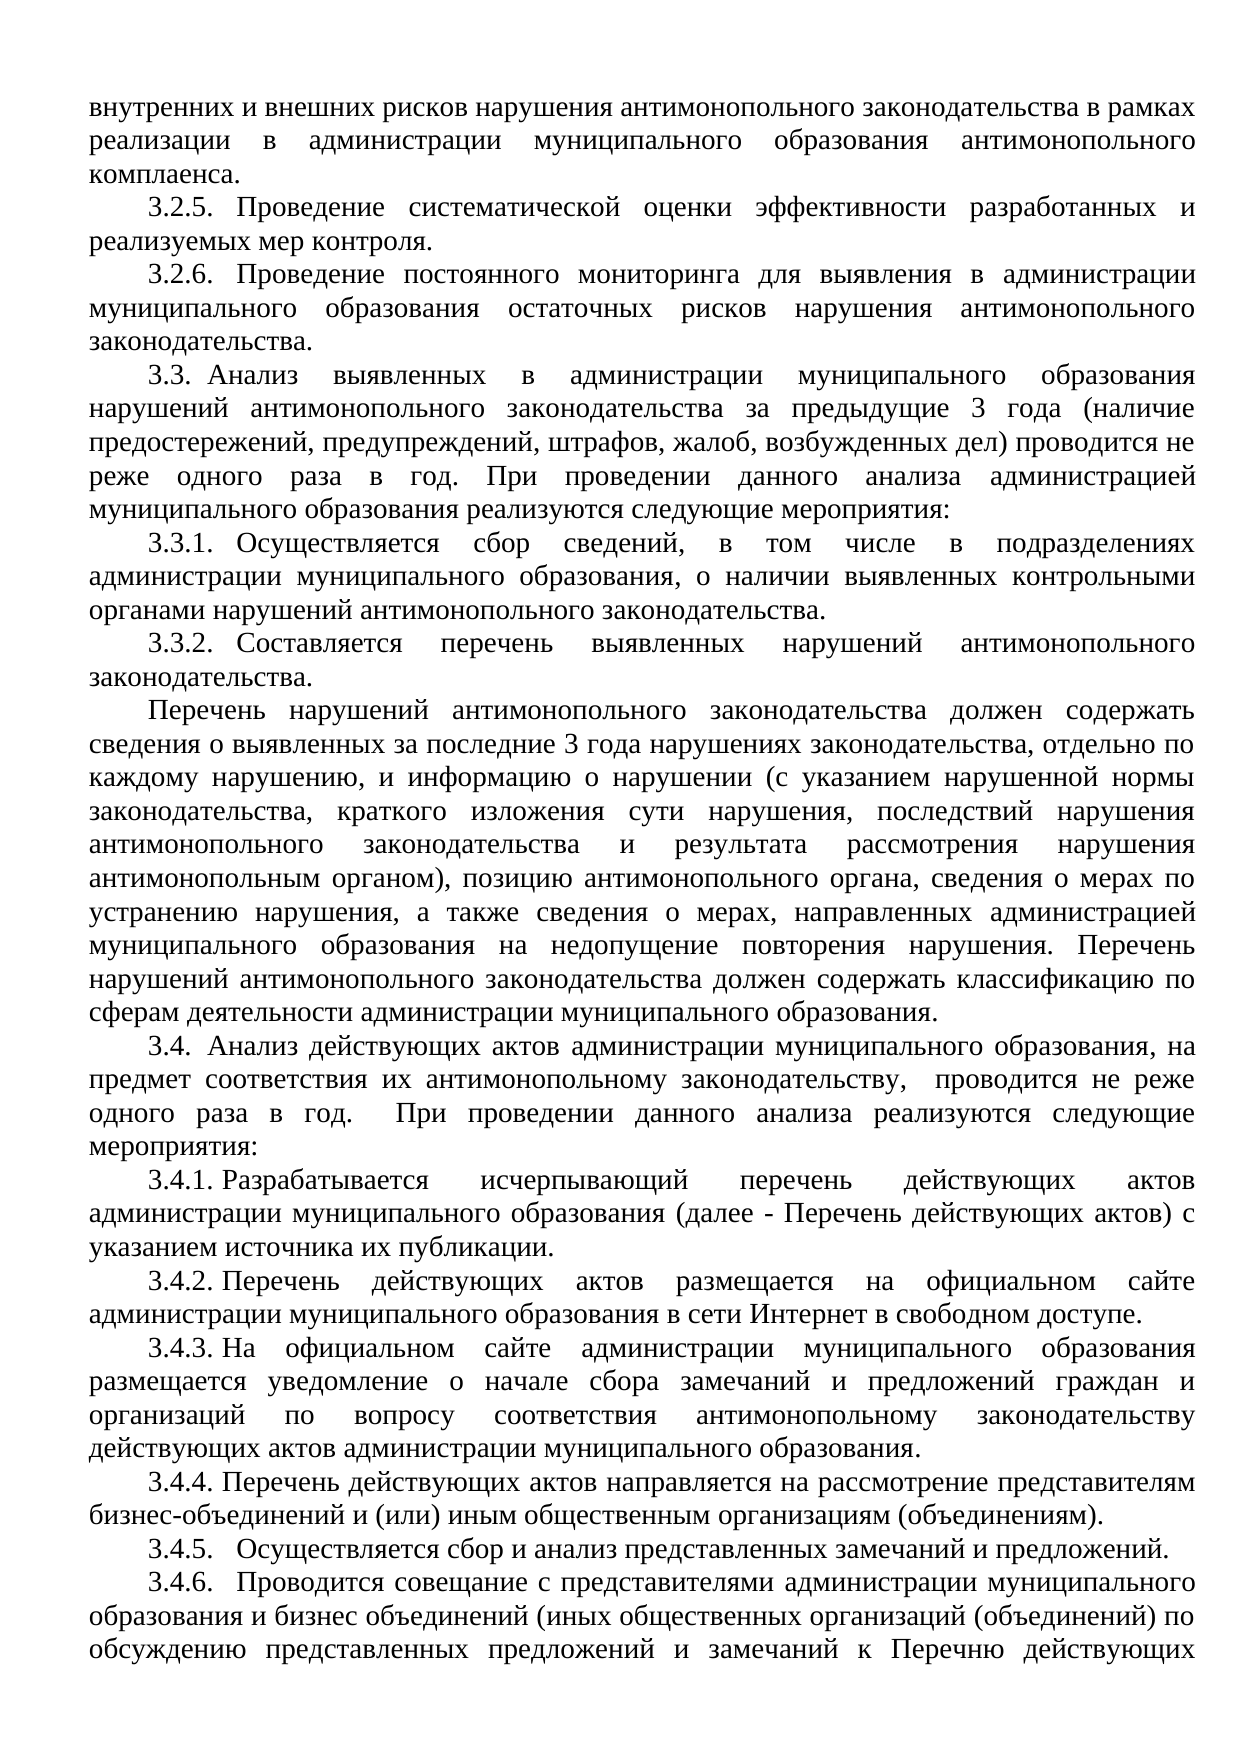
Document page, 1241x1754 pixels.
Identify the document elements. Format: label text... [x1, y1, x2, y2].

list Перечень действующих актов направляется на рассмотрение представителям бизнес-объединений и (или) иным общественным организациям (объединениям). [89, 1464, 1196, 1531]
list Составляется перечень выявленных нарушений антимонопольного законодательства. [89, 625, 1196, 692]
list На официальном сайте администрации муниципального образования размещается уведомление о начале сбора замечаний и предложений граждан и организаций по вопросу соответствия антимонопольному законодательству действующих актов администрации муниципального образования. [89, 1330, 1196, 1464]
list Проведение постоянного мониторинга для выявления в администрации муниципального образования остаточных рисков нарушения антимонопольного законодательства. [89, 256, 1196, 357]
list Перечень действующих актов размещается на официальном сайте администрации муниципального образования в сети Интернет в свободном доступе. [89, 1263, 1196, 1330]
text Перечень нарушений антимонопольного законодательства должен содержать сведения о выявленных за последние 3 года нарушениях законодательства, отдельно по каждому нарушению, и информацию о нарушении (с указанием нарушенной нормы законодательства, краткого изложения сути нарушения, последствий нарушения антимонопольного законодательства и результата рассмотрения нарушения антимонопольным органом), позицию антимонопольного органа, сведения о мерах по устранению нарушения, а также сведения о мерах, направленных администрацией муниципального образования на недопущение повторения нарушения. Перечень нарушений антимонопольного законодательства должен содержать классификацию по сферам деятельности администрации муниципального образования. [89, 692, 1196, 1028]
list Проведение систематической оценки эффективности разработанных и реализуемых мер контроля. [89, 189, 1196, 256]
list Осуществляется сбор и анализ представленных замечаний и предложений. [89, 1531, 1196, 1564]
list Анализ действующих актов администрации муниципального образования, на предмет соответствия их антимонопольному законодательству, проводится не реже одного раза в год. При проведении данного анализа реализуются следующие мероприятия: [89, 1028, 1196, 1162]
list Анализ выявленных в администрации муниципального образования нарушений антимонопольного законодательства за предыдущие 3 года (наличие предостережений, предупреждений, штрафов, жалоб, возбужденных дел) проводится не реже одного раза в год. При проведении данного анализа администрацией муниципального образования реализуются следующие мероприятия: [89, 357, 1196, 525]
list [89, 89, 1196, 189]
list Осуществляется сбор сведений, в том числе в подразделениях администрации муниципального образования, о наличии выявленных контрольными органами нарушений антимонопольного законодательства. [89, 525, 1196, 625]
list Разрабатывается исчерпывающий перечень действующих актов администрации муниципального образования (далее - Перечень действующих актов) с указанием источника их публикации. [89, 1162, 1196, 1263]
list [89, 1564, 1196, 1665]
